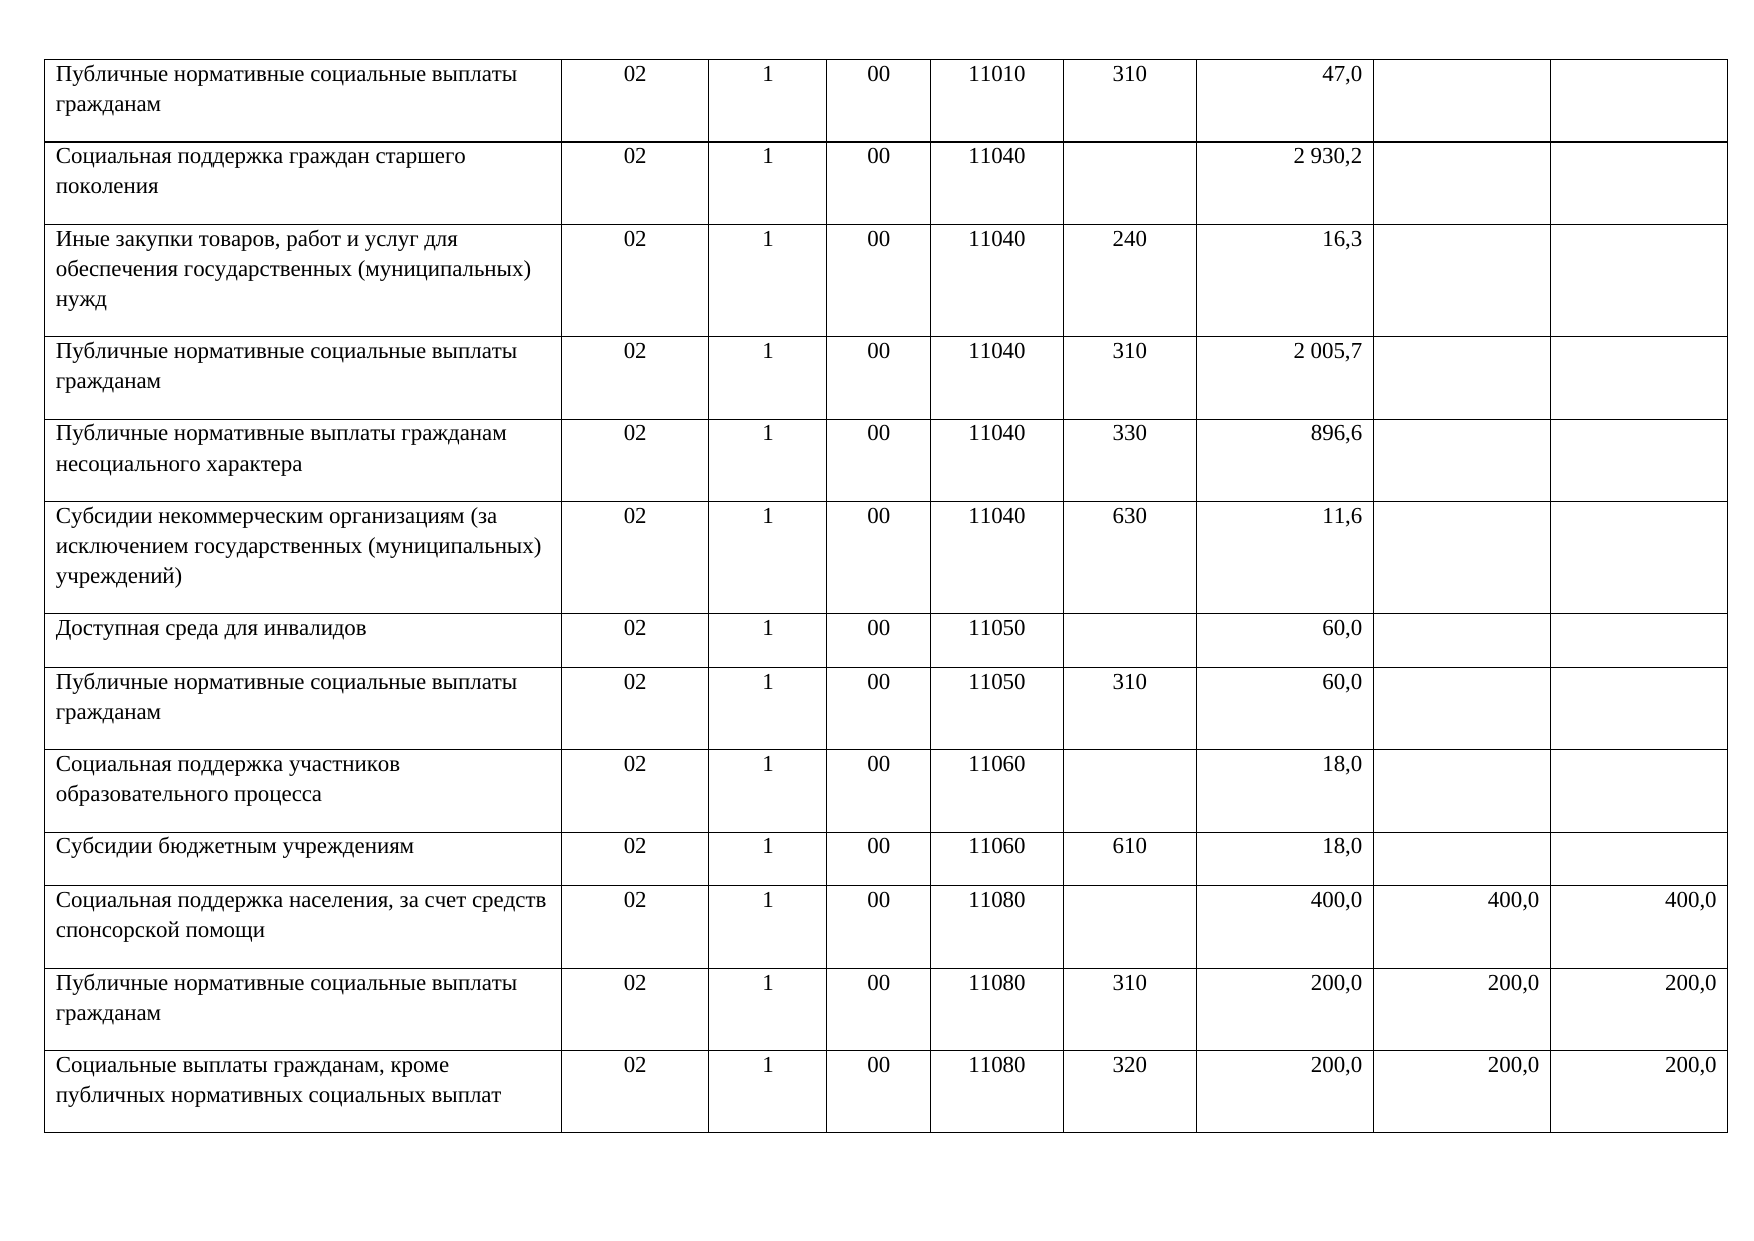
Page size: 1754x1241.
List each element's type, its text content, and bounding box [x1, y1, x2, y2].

table_cell 240 [1064, 225, 1196, 336]
table_cell 1 [709, 668, 826, 749]
table_cell 11040 [931, 337, 1063, 418]
table_cell Публичные нормативные выплаты гражданам несоциального характера [45, 420, 561, 501]
table_cell 00 [827, 886, 930, 968]
table_cell 200,0 [1197, 969, 1373, 1050]
table_cell 02 [562, 225, 708, 336]
table_cell 47,0 [1197, 60, 1373, 141]
table_cell [1551, 833, 1727, 885]
table_cell [1551, 143, 1727, 224]
table_cell [1551, 337, 1727, 418]
table_cell 02 [562, 750, 708, 832]
table_cell Социальная поддержка участников образовательного процесса [45, 750, 561, 832]
table_cell [1551, 420, 1727, 501]
table_cell 02 [562, 1051, 708, 1132]
table_cell 610 [1064, 833, 1196, 885]
table_cell 1 [709, 225, 826, 336]
table_cell 1 [709, 833, 826, 885]
table_cell 200,0 [1374, 1051, 1550, 1132]
table_cell Социальная поддержка населения, за счет средств спонсорской помощи [45, 886, 561, 968]
table_cell 00 [827, 1051, 930, 1132]
table_cell 16,3 [1197, 225, 1373, 336]
table_cell 630 [1064, 502, 1196, 613]
table_cell [1064, 143, 1196, 224]
table_cell [1551, 750, 1727, 832]
table_cell 310 [1064, 969, 1196, 1050]
table_cell Публичные нормативные социальные выплаты гражданам [45, 337, 561, 418]
table_cell 60,0 [1197, 668, 1373, 749]
table_cell [1374, 420, 1550, 501]
table_cell 400,0 [1374, 886, 1550, 968]
table_cell 02 [562, 60, 708, 141]
table_cell 11080 [931, 886, 1063, 968]
table_cell 200,0 [1374, 969, 1550, 1050]
table_cell 1 [709, 1051, 826, 1132]
table_cell Социальные выплаты гражданам, кроме публичных нормативных социальных выплат [45, 1051, 561, 1132]
table_cell 00 [827, 337, 930, 418]
table_cell 00 [827, 614, 930, 667]
table_cell 2 005,7 [1197, 337, 1373, 418]
table_cell Доступная среда для инвалидов [45, 614, 561, 667]
table_cell Публичные нормативные социальные выплаты гражданам [45, 668, 561, 749]
table_cell 02 [562, 614, 708, 667]
table_cell 00 [827, 668, 930, 749]
table_cell 400,0 [1551, 886, 1727, 968]
table_cell 11010 [931, 60, 1063, 141]
table_cell 310 [1064, 668, 1196, 749]
table_cell 11040 [931, 420, 1063, 501]
table_cell 02 [562, 143, 708, 224]
table_cell 11080 [931, 969, 1063, 1050]
table_cell [1374, 225, 1550, 336]
table_cell 18,0 [1197, 750, 1373, 832]
table_cell 11050 [931, 668, 1063, 749]
table_cell 1 [709, 969, 826, 1050]
table_cell 1 [709, 60, 826, 141]
table_cell 11040 [931, 143, 1063, 224]
table_cell 11040 [931, 502, 1063, 613]
table_cell Социальная поддержка граждан старшего поколения [45, 143, 561, 224]
table_cell [1551, 502, 1727, 613]
table_cell 02 [562, 502, 708, 613]
table_cell [1374, 502, 1550, 613]
table_cell [1374, 60, 1550, 141]
table_cell 11040 [931, 225, 1063, 336]
table_cell 00 [827, 225, 930, 336]
table_cell 1 [709, 502, 826, 613]
table_cell 00 [827, 143, 930, 224]
table_cell [1551, 60, 1727, 141]
table_cell 2 930,2 [1197, 143, 1373, 224]
table_cell [1064, 750, 1196, 832]
table_cell 02 [562, 337, 708, 418]
table_cell 1 [709, 614, 826, 667]
table_cell 02 [562, 420, 708, 501]
table_cell 18,0 [1197, 833, 1373, 885]
table_cell 320 [1064, 1051, 1196, 1132]
table_cell 11060 [931, 750, 1063, 832]
table_cell [1551, 225, 1727, 336]
table_cell 200,0 [1551, 1051, 1727, 1132]
table_cell [1374, 337, 1550, 418]
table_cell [45, 969, 561, 1050]
table_cell [1374, 833, 1550, 885]
table_cell [1551, 668, 1727, 749]
table_cell 02 [562, 886, 708, 968]
table_cell [1064, 614, 1196, 667]
table_cell 896,6 [1197, 420, 1373, 501]
table_cell 1 [709, 143, 826, 224]
table_cell [1374, 614, 1550, 667]
table_cell Субсидии некоммерческим организациям (за исключением государственных (муниципальных) учреждений) [45, 502, 561, 613]
table_cell Субсидии бюджетным учреждениям [45, 833, 561, 885]
table_cell [1064, 886, 1196, 968]
table_cell 00 [827, 969, 930, 1050]
table_cell 60,0 [1197, 614, 1373, 667]
table_cell 1 [709, 420, 826, 501]
table_cell 00 [827, 60, 930, 141]
table_cell 02 [562, 833, 708, 885]
table_cell 1 [709, 337, 826, 418]
table_cell 00 [827, 750, 930, 832]
table_cell Публичные нормативные социальные выплаты гражданам [45, 60, 561, 141]
table_cell [1374, 750, 1550, 832]
table_cell 11050 [931, 614, 1063, 667]
table_cell 330 [1064, 420, 1196, 501]
table_cell 00 [827, 502, 930, 613]
table_cell [1374, 143, 1550, 224]
table_cell 1 [709, 750, 826, 832]
table_cell [1551, 614, 1727, 667]
table_cell 02 [562, 668, 708, 749]
table_cell 310 [1064, 337, 1196, 418]
table_cell [1374, 668, 1550, 749]
table_cell 11,6 [1197, 502, 1373, 613]
table_cell 11060 [931, 833, 1063, 885]
table_cell 400,0 [1197, 886, 1373, 968]
table_cell 310 [1064, 60, 1196, 141]
table_cell 200,0 [1551, 969, 1727, 1050]
table_cell Иные закупки товаров, работ и услуг для обеспечения государственных (муниципальных) нужд [45, 225, 561, 336]
table_cell 02 [562, 969, 708, 1050]
table_cell 00 [827, 833, 930, 885]
table_cell 00 [827, 420, 930, 501]
table_cell 1 [709, 886, 826, 968]
table_cell 11080 [931, 1051, 1063, 1132]
table_cell 200,0 [1197, 1051, 1373, 1132]
